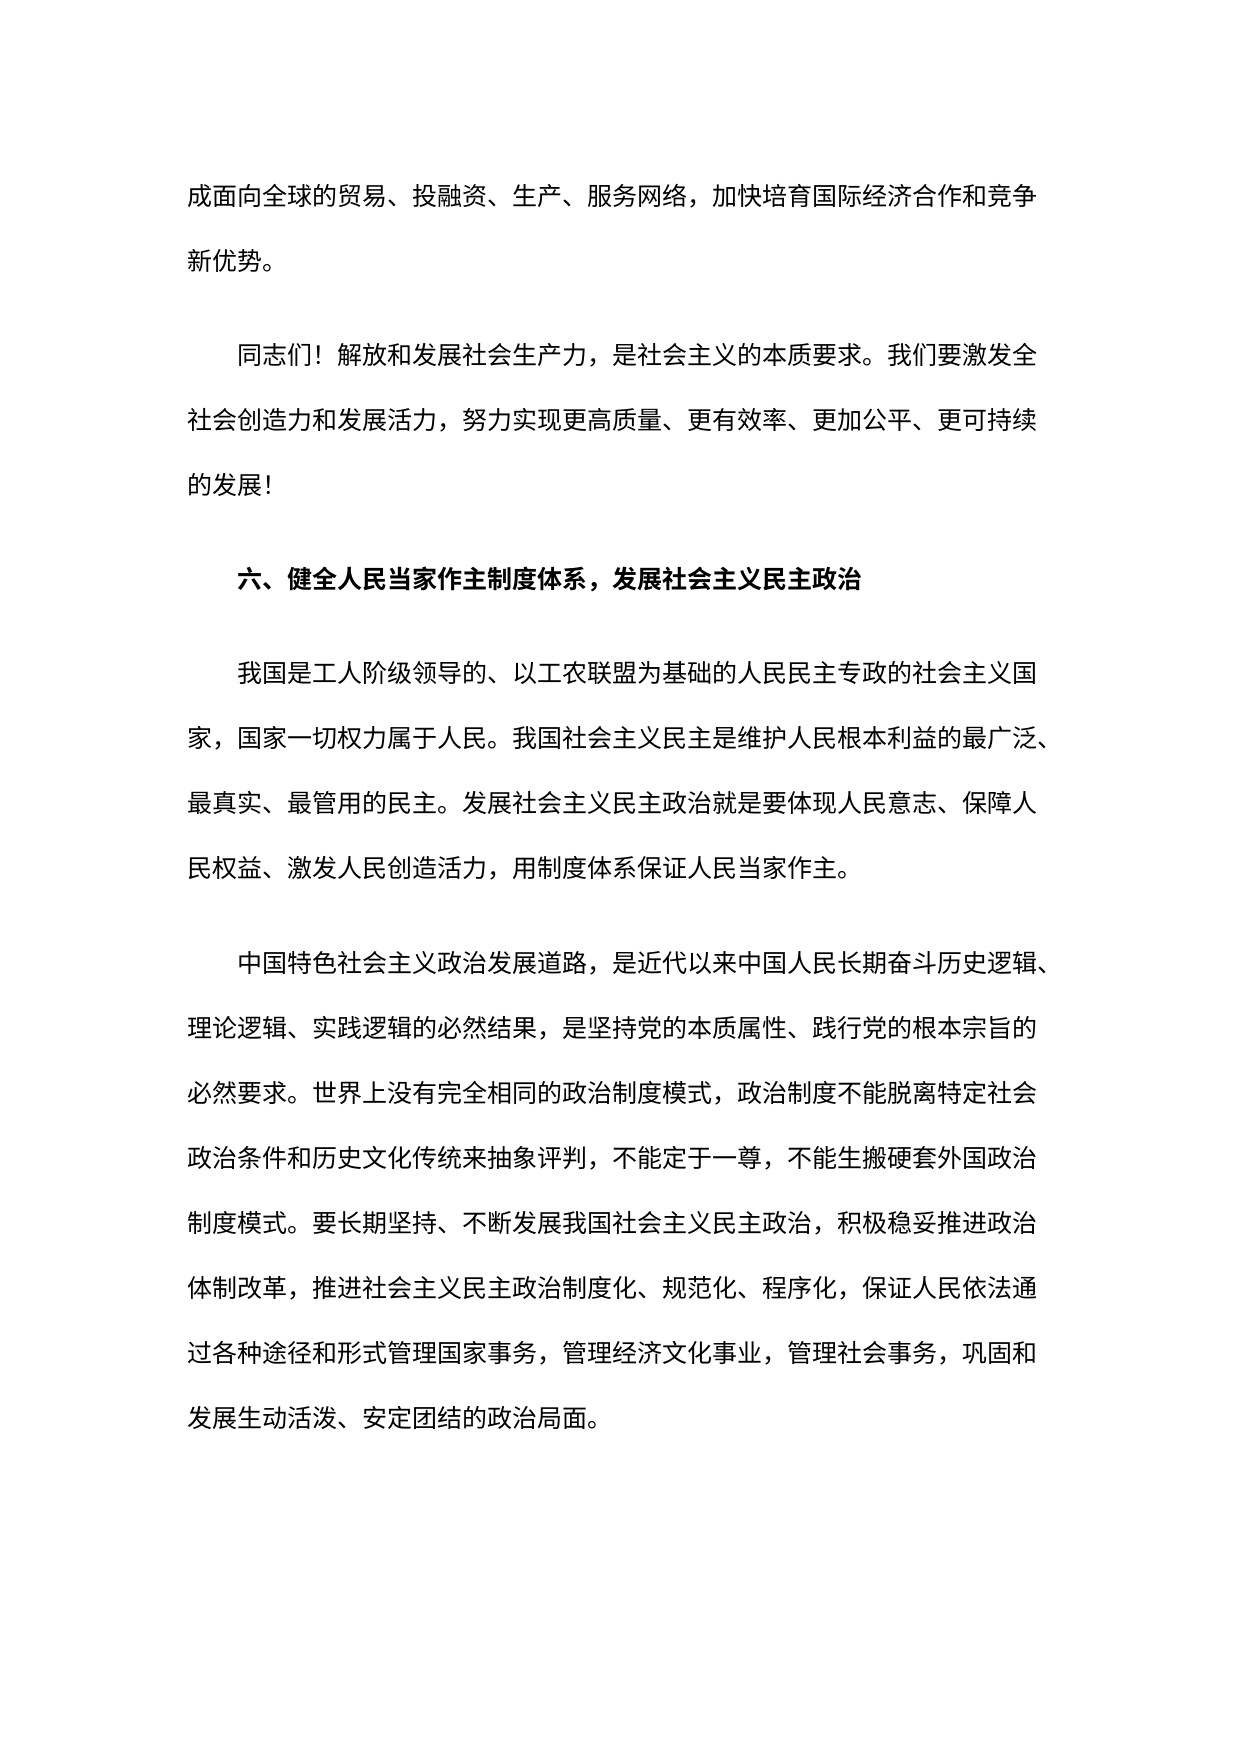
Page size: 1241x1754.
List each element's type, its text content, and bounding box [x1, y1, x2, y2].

text 同志们！解放和发展社会生产力，是社会主义的本质要求。我们要激发全社会创造力和发展活力，努力实现更高质量、更有效率、更加公平、更可持续的发展！ [187, 321, 1053, 516]
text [187, 162, 1053, 292]
text 我国是工人阶级领导的、以工农联盟为基础的人民民主专政的社会主义国家，国家一切权力属于人民。我国社会主义民主是维护人民根本利益的最广泛、最真实、最管用的民主。发展社会主义民主政治就是要体现人民意志、保障人民权益、激发人民创造活力，用制度体系保证人民当家作主。 [187, 639, 1053, 899]
text 六、健全人民当家作主制度体系，发展社会主义民主政治 [187, 545, 1053, 610]
text 中国特色社会主义政治发展道路，是近代以来中国人民长期奋斗历史逻辑、理论逻辑、实践逻辑的必然结果，是坚持党的本质属性、践行党的根本宗旨的必然要求。世界上没有完全相同的政治制度模式，政治制度不能脱离特定社会政治条件和历史文化传统来抽象评判，不能定于一尊，不能生搬硬套外国政治制度模式。要长期坚持、不断发展我国社会主义民主政治，积极稳妥推进政治体制改革，推进社会主义民主政治制度化、规范化、程序化，保证人民依法通过各种途径和形式管理国家事务，管理经济文化事业，管理社会事务，巩固和发展生动活泼、安定团结的政治局面。 [187, 929, 1053, 1449]
